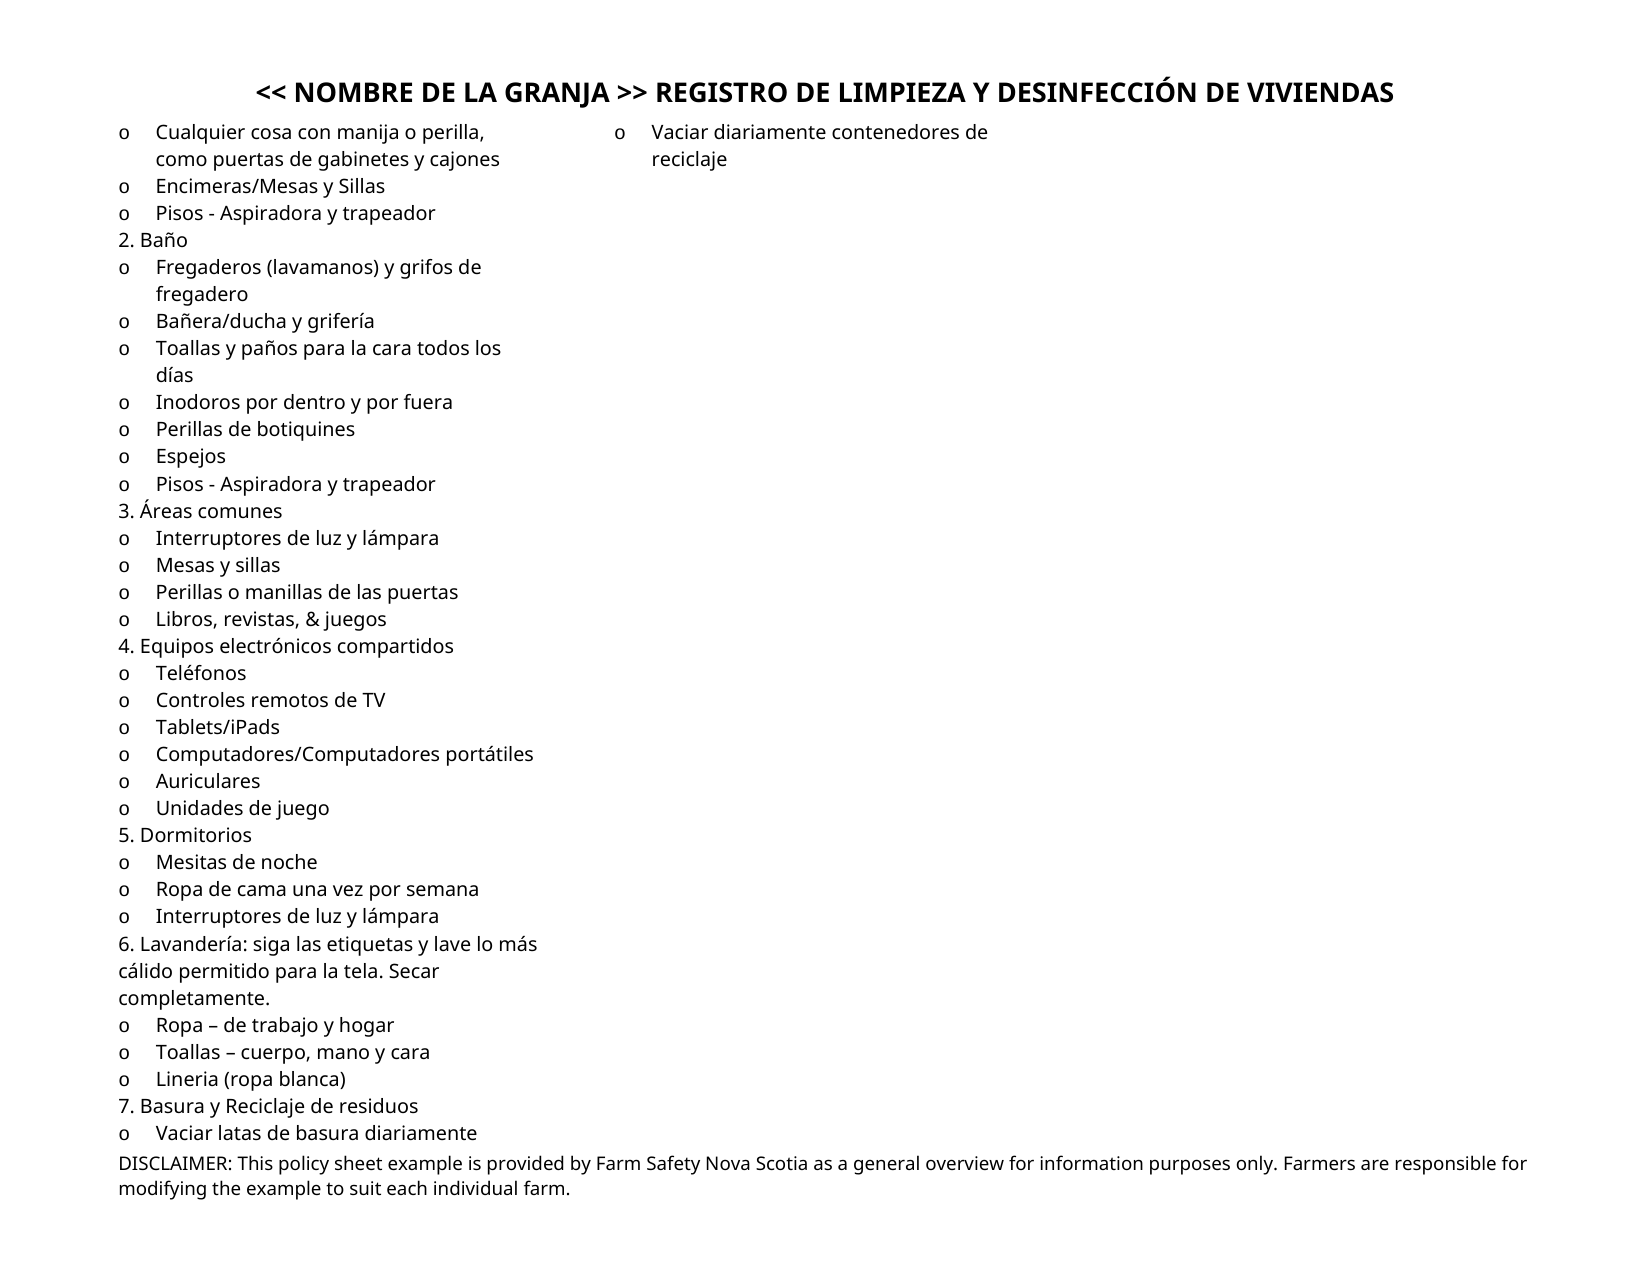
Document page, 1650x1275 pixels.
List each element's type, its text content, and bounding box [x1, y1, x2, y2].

list Pisos - Aspiradora y trapeador [118, 470, 540, 497]
list Interruptores de luz y lámpara [118, 903, 540, 930]
list Mesitas de noche [118, 849, 540, 876]
list Toallas y paños para la cara todos los días [118, 334, 540, 388]
list Cualquier cosa con manija o perilla, como puertas de gabinetes y cajones [118, 118, 540, 172]
text 6. Lavandería: siga las etiquetas y lave lo más cálido permitido para la tela. Secar completamente. [118, 930, 540, 1011]
list Controles remotos de TV [118, 686, 540, 713]
text 4. Equipos electrónicos compartidos [118, 632, 540, 659]
list Libros, revistas, & juegos [118, 605, 540, 632]
list Perillas de botiquines [118, 416, 540, 443]
list Ropa – de trabajo y hogar [118, 1011, 540, 1038]
list Vaciar diariamente contenedores de reciclaje [614, 118, 1036, 172]
text 3. Áreas comunes [118, 497, 540, 524]
list Lineria (ropa blanca) [118, 1065, 540, 1092]
list Perillas o manillas de las puertas [118, 578, 540, 605]
list Fregaderos (lavamanos) y grifos de fregadero [118, 253, 540, 307]
text 5. Dormitorios [118, 822, 540, 849]
list Teléfonos [118, 659, 540, 686]
list Unidades de juego [118, 794, 540, 822]
list Auriculares [118, 767, 540, 794]
list Bañera/ducha y grifería [118, 307, 540, 334]
text 7. Basura y Reciclaje de residuos [118, 1092, 540, 1119]
list Computadores/Computadores portátiles [118, 740, 540, 767]
list Ropa de cama una vez por semana [118, 876, 540, 903]
list Tablets/iPads [118, 713, 540, 740]
list Mesas y sillas [118, 551, 540, 578]
text 2. Baño [118, 226, 540, 253]
list Interruptores de luz y lámpara [118, 524, 540, 551]
list Toallas – cuerpo, mano y cara [118, 1038, 540, 1065]
list Pisos - Aspiradora y trapeador [118, 199, 540, 226]
list Inodoros por dentro y por fuera [118, 388, 540, 416]
list Vaciar latas de basura diariamente [118, 1119, 540, 1146]
list Encimeras/Mesas y Sillas [118, 172, 540, 199]
list Espejos [118, 443, 540, 470]
